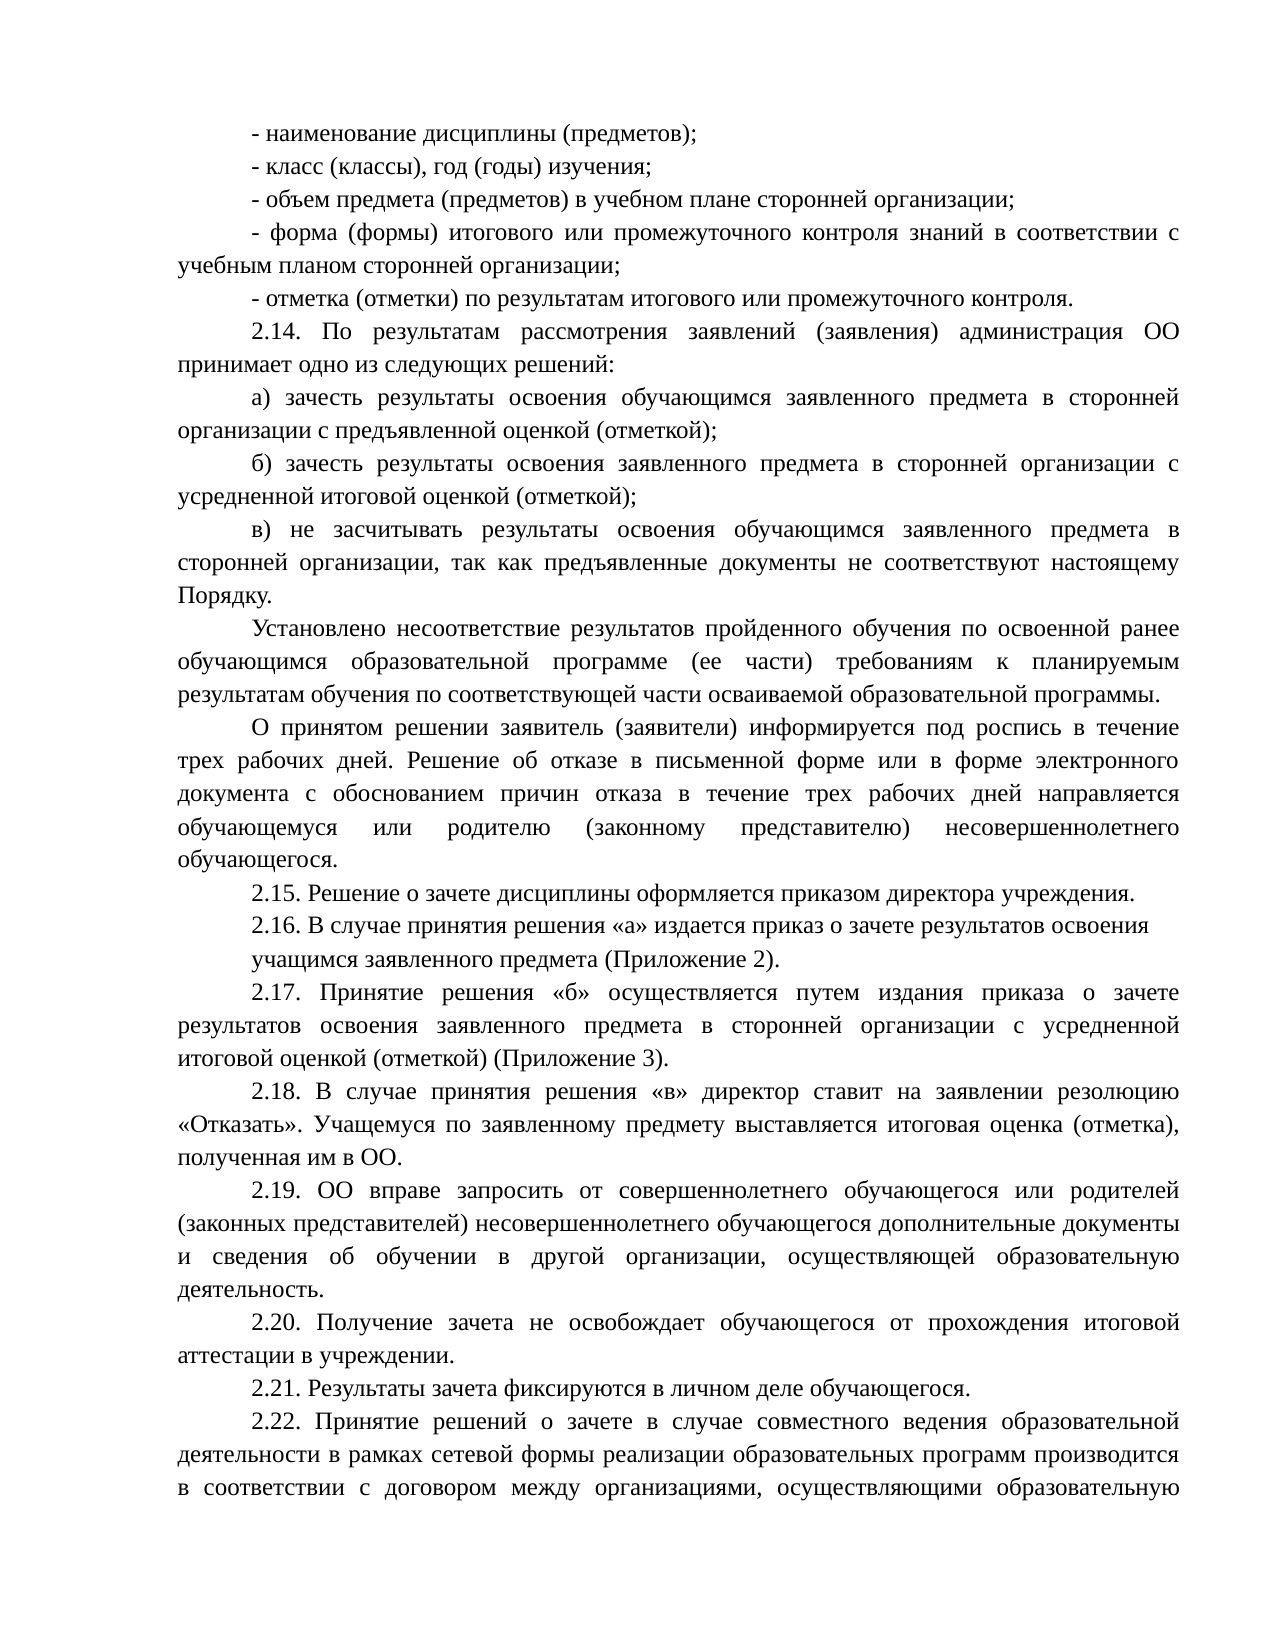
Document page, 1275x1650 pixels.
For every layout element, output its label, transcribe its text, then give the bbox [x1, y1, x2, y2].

text б) зачесть результаты освоения заявленного предмета в сторонней организации с усредненной итоговой оценкой (отметкой); [177, 448, 1180, 510]
text 2.15. Решение о зачете дисциплины оформляется приказом директора учреждения. [177, 878, 1180, 906]
text 2.21. Результаты зачета фиксируются в личном деле обучающегося. [177, 1373, 1180, 1402]
text в) не засчитывать результаты освоения обучающимся заявленного предмета в сторонней организации, так как предъявленные документы не соответствуют настоящему Порядку. [177, 514, 1180, 609]
text 2.17. Принятие решения «б» осуществляется путем издания приказа о зачете результатов освоения заявленного предмета в сторонней организации с усредненной итоговой оценкой (отметкой) (Приложение 3). [177, 977, 1180, 1071]
text Установлено несоответствие результатов пройденного обучения по освоенной ранее обучающимся образовательной программе (ее части) требованиям к планируемым результатам обучения по соответствующей части осваиваемой образовательной программы. [177, 613, 1180, 708]
text 2.20. Получение зачета не освобождает обучающегося от прохождения итоговой аттестации в учреждении. [177, 1307, 1180, 1369]
text 2.16. В случае принятия решения «а» издается приказ о зачете результатов освоения [177, 911, 1180, 939]
text - наименование дисциплины (предметов); [177, 118, 1180, 147]
text 2.14. По результатам рассмотрения заявлений (заявления) администрация ОО принимает одно из следующих решений: [177, 316, 1180, 378]
text 2.18. В случае принятия решения «в» директор ставит на заявлении резолюцию «Отказать». Учащемуся по заявленному предмету выставляется итоговая оценка (отметка), полученная им в ОО. [177, 1076, 1180, 1171]
text учащимся заявленного предмета (Приложение 2). [177, 944, 1180, 972]
text - отметка (отметки) по результатам итогового или промежуточного контроля. [177, 283, 1180, 312]
text а) зачесть результаты освоения обучающимся заявленного предмета в сторонней организации с предъявленной оценкой (отметкой); [177, 382, 1180, 444]
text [177, 1406, 1180, 1501]
text - класс (классы), год (годы) изучения; [177, 151, 1180, 180]
text О принятом решении заявитель (заявители) информируется под роспись в течение трех рабочих дней. Решение об отказе в письменной форме или в форме электронного документа с обоснованием причин отказа в течение трех рабочих дней направляется обучающемуся или родителю (законному представителю) несовершеннолетнего обучающегося. [177, 712, 1180, 873]
text - объем предмета (предметов) в учебном плане сторонней организации; [177, 184, 1180, 213]
text 2.19. ОО вправе запросить от совершеннолетнего обучающегося или родителей (законных представителей) несовершеннолетнего обучающегося дополнительные документы и сведения об обучении в другой организации, осуществляющей образовательную деятельность. [177, 1175, 1180, 1303]
text - форма (формы) итогового или промежуточного контроля знаний в соответствии с учебным планом сторонней организации; [177, 217, 1180, 279]
